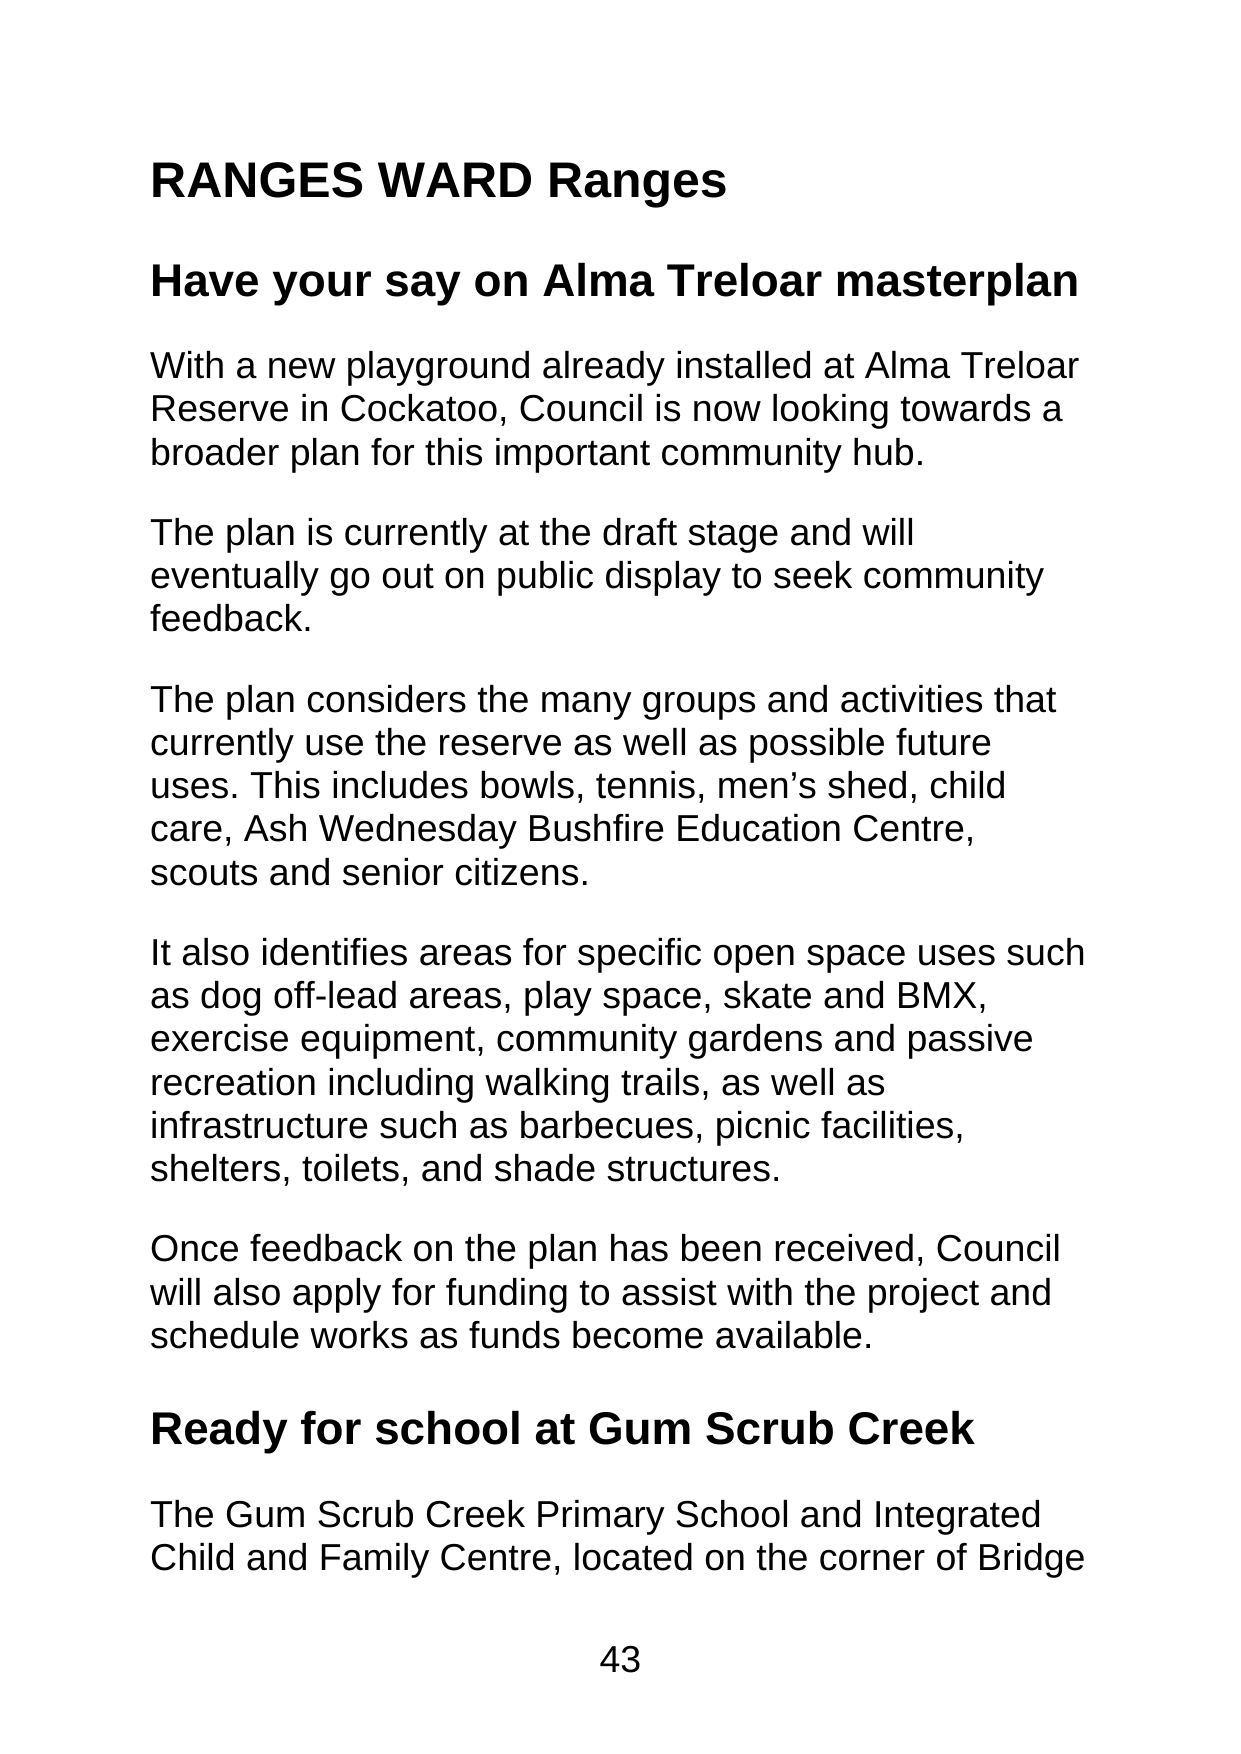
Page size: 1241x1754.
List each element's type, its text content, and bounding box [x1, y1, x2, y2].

text It also identifies areas for specific open space uses such as dog off-lead areas, play space, skate and BMX, exercise equipment, community gardens and passive recreation including walking trails, as well as infrastructure such as barbecues, picnic facilities, shelters, toilets, and shade structures. [150, 930, 1090, 1189]
text With a new playground already installed at Alma Treloar Reserve in Cockatoo, Council is now looking towards a broader plan for this important community hub. [150, 343, 1090, 473]
subtitle RANGES WARD Ranges [150, 150, 1090, 207]
text Once feedback on the plan has been received, Council will also apply for funding to assist with the project and schedule works as funds become available. [150, 1227, 1090, 1356]
text The plan is currently at the draft stage and will eventually go out on public display to seek community feedback. [150, 510, 1090, 640]
subtitle Ready for school at Gum Scrub Creek [150, 1402, 1090, 1454]
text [150, 1492, 1090, 1578]
text The plan considers the many groups and activities that currently use the reserve as well as possible future uses. This includes bowls, tennis, men’s shed, child care, Ash Wednesday Bushfire Education Centre, scouts and senior citizens. [150, 677, 1090, 893]
subtitle Have your say on Alma Treloar masterplan [150, 253, 1090, 306]
